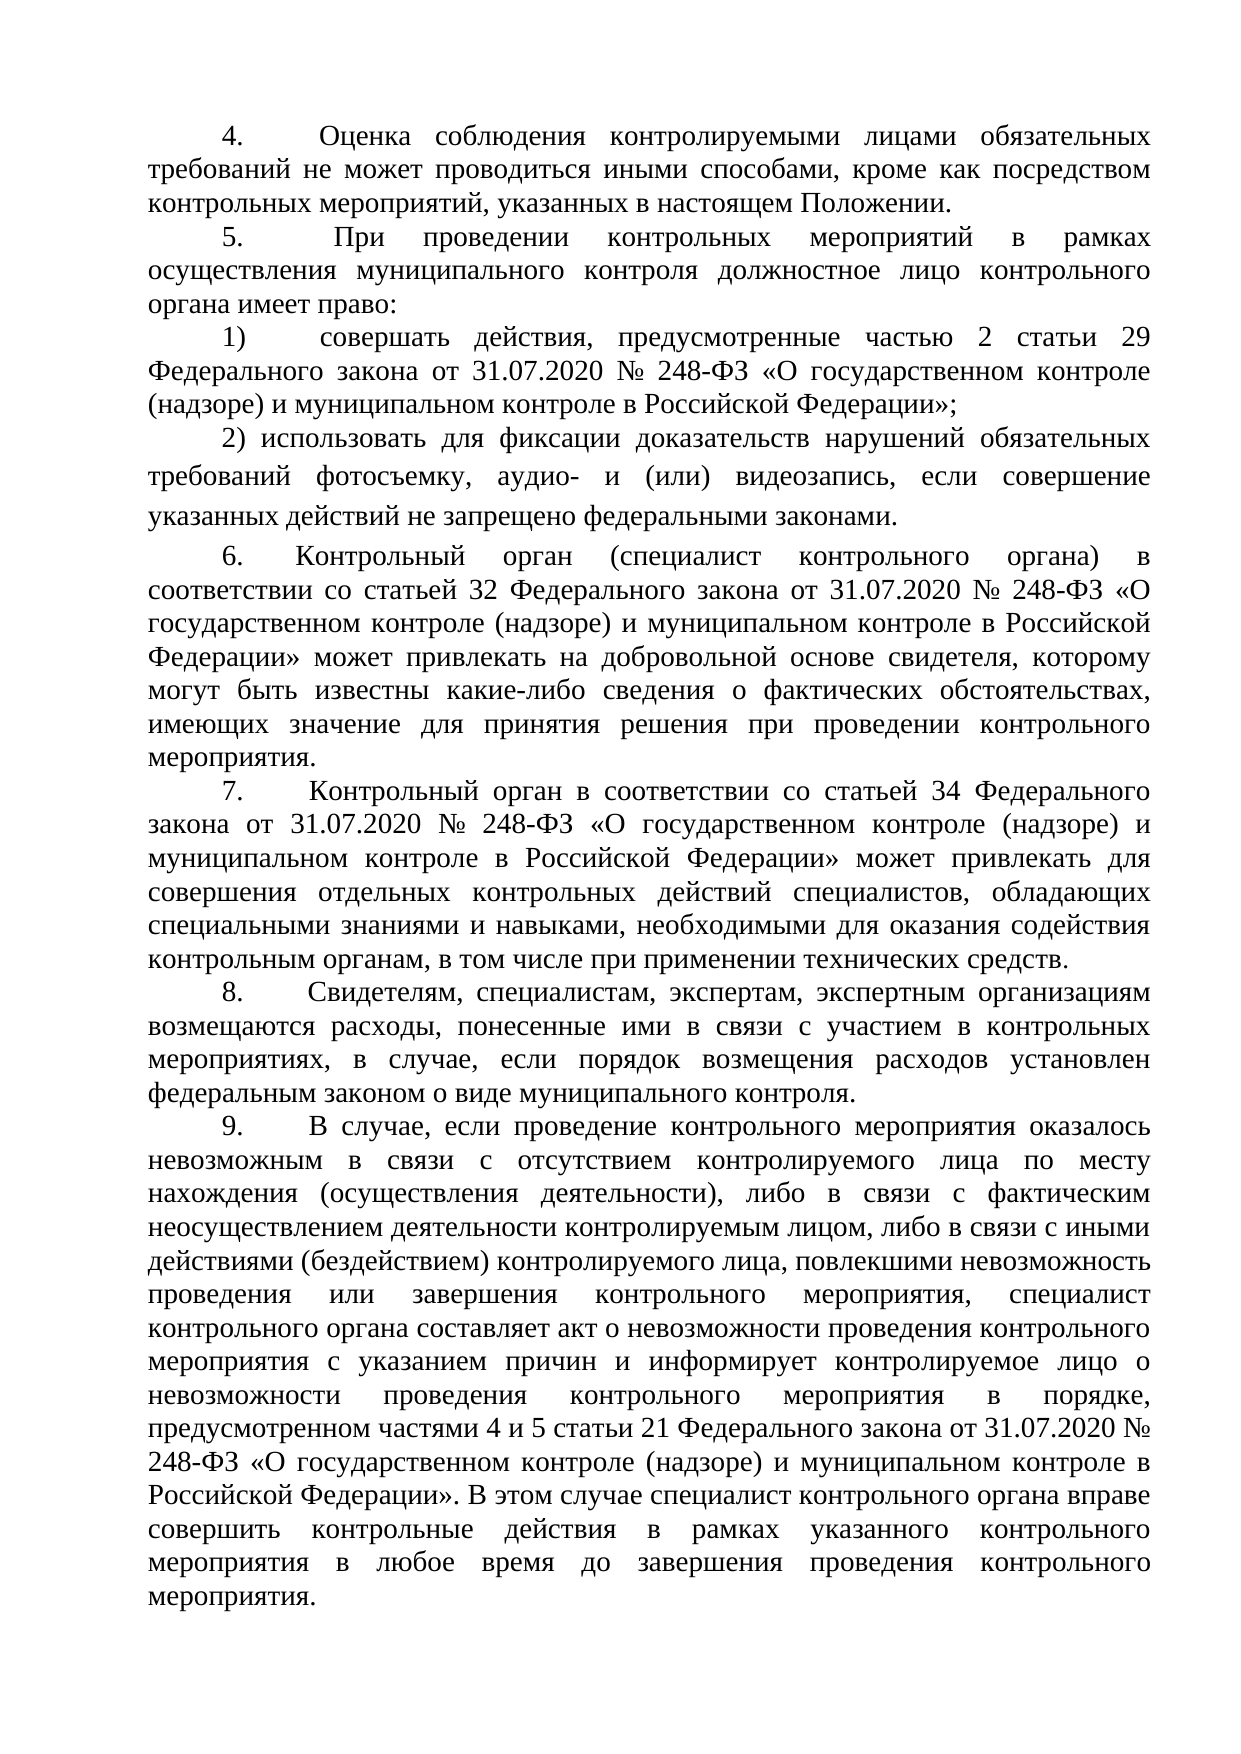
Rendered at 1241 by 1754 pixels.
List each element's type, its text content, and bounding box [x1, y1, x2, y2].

list совершать действия, предусмотренные частью 2 статьи 29 Федерального закона от 31.07.2020 № 248-ФЗ «О государственном контроле (надзоре) и муниципальном контроле в Российской Федерации»; [148, 319, 1152, 420]
list Контрольный орган в соответствии со статьей 34 Федерального закона от 31.07.2020 № 248-ФЗ «О государственном контроле (надзоре) и муниципальном контроле в Российской Федерации» может привлекать для совершения отдельных контрольных действий специалистов, обладающих специальными знаниями и навыками, необходимыми для оказания содействия контрольным органам, в том числе при применении технических средств. [148, 773, 1152, 974]
list При проведении контрольных мероприятий в рамках осуществления муниципального контроля должностное лицо контрольного органа имеет право: [148, 219, 1152, 319]
list В случае, если проведение контрольного мероприятия оказалось невозможным в связи с отсутствием контролируемого лица по месту нахождения (осуществления деятельности), либо в связи с фактическим неосуществлением деятельности контролируемым лицом, либо в связи с иными действиями (бездействием) контролируемого лица, повлекшими невозможность проведения или завершения контрольного мероприятия, специалист контрольного органа составляет акт о невозможности проведения контрольного мероприятия с указанием причин и информирует контролируемое лицо о невозможности проведения контрольного мероприятия в порядке, предусмотренном частями 4 и 5 статьи 21 Федерального закона от 31.07.2020 № 248-ФЗ «О государственном контроле (надзоре) и муниципальном контроле в Российской Федерации». В этом случае специалист контрольного органа вправе совершить контрольные действия в рамках указанного контрольного мероприятия в любое время до завершения проведения контрольного мероприятия. [148, 1108, 1152, 1612]
list Контрольный орган (специалист контрольного органа) в соответствии со статьей 32 Федерального закона от 31.07.2020 № 248-ФЗ «О государственном контроле (надзоре) и муниципальном контроле в Российской Федерации» может привлекать на добровольной основе свидетеля, которому могут быть известны какие-либо сведения о фактических обстоятельствах, имеющих значение для принятия решения при проведении контрольного мероприятия. [148, 538, 1152, 773]
list Оценка соблюдения контролируемыми лицами обязательных требований не может проводиться иными способами, кроме как посредством контрольных мероприятий, указанных в настоящем Положении. [148, 118, 1152, 219]
list Свидетелям, специалистам, экспертам, экспертным организациям возмещаются расходы, понесенные ими в связи с участием в контрольных мероприятиях, в случае, если порядок возмещения расходов установлен федеральным законом о виде муниципального контроля. [148, 974, 1152, 1108]
text 2) использовать для фиксации доказательств нарушений обязательных требований фотосъемку, аудио- и (или) видеозапись, если совершение указанных действий не запрещено федеральными законами. [148, 420, 1152, 533]
